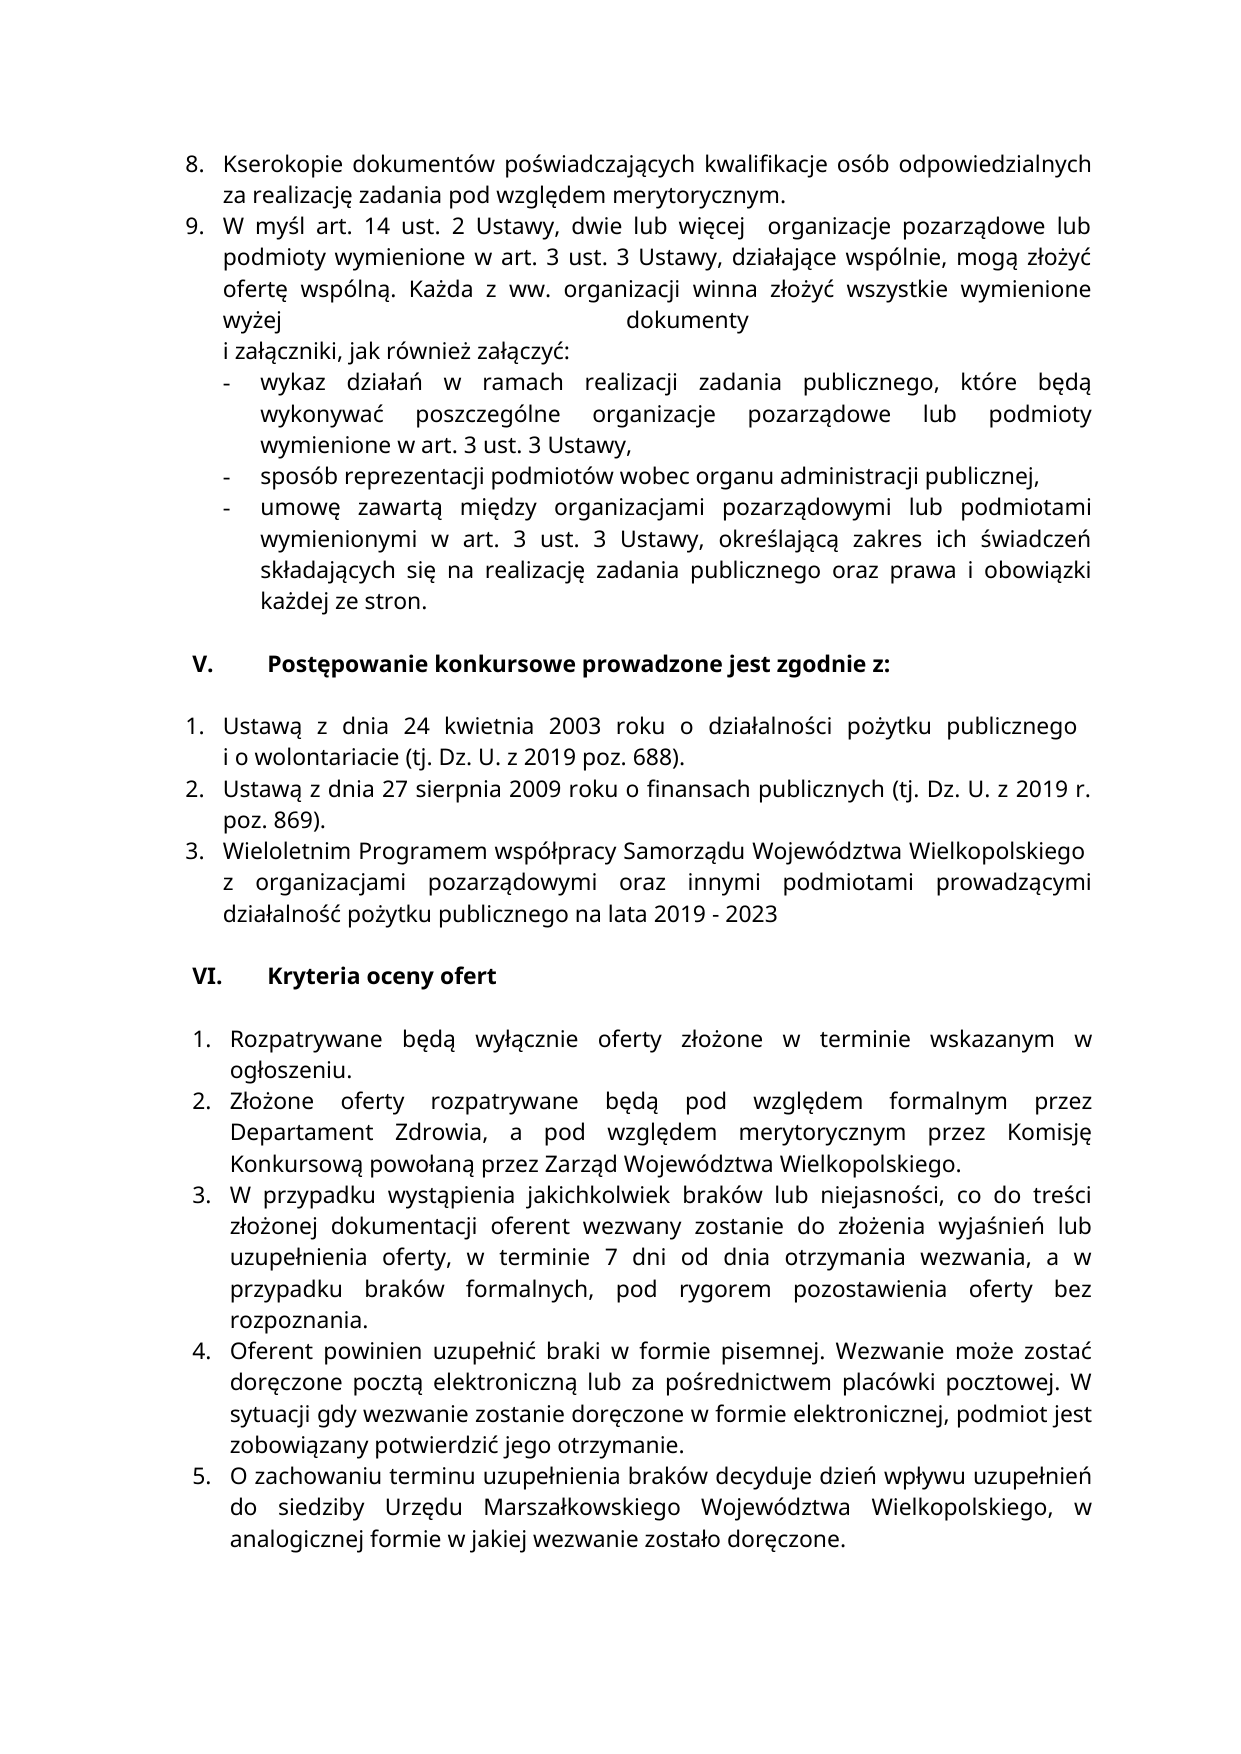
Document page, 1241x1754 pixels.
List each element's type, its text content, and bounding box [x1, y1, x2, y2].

list Oferent powinien uzupełnić braki w formie pisemnej. Wezwanie może zostać doręczone pocztą elektroniczną lub za pośrednictwem placówki pocztowej. W sytuacji gdy wezwanie zostanie doręczone w formie elektronicznej, podmiot jest zobowiązany potwierdzić jego otrzymanie. [192, 1335, 1093, 1460]
list umowę zawartą między organizacjami pozarządowymi lub podmiotami wymienionymi w art. 3 ust. 3 Ustawy, określającą zakres ich świadczeń składających się na realizację zadania publicznego oraz prawa i obowiązki każdej ze stron. [223, 491, 1093, 616]
list W przypadku wystąpienia jakichkolwiek braków lub niejasności, co do treści złożonej dokumentacji oferent wezwany zostanie do złożenia wyjaśnień lub uzupełnienia oferty, w terminie 7 dni od dnia otrzymania wezwania, a w przypadku braków formalnych, pod rygorem pozostawienia oferty bez rozpoznania. [192, 1179, 1093, 1335]
list Ustawą z dnia 27 sierpnia 2009 roku o finansach publicznych (tj. Dz. U. z 2019 r. poz. 869). [185, 773, 1093, 835]
list Złożone oferty rozpatrywane będą pod względem formalnym przez Departament Zdrowia, a pod względem merytorycznym przez Komisję Konkursową powołaną przez Zarząd Województwa Wielkopolskiego. [192, 1085, 1093, 1179]
list Wieloletnim Programem współpracy Samorządu Województwa Wielkopolskiego z organizacjami pozarządowymi oraz innymi podmiotami prowadzącymi działalność pożytku publicznego na lata 2019 - 2023 [185, 835, 1093, 929]
list sposób reprezentacji podmiotów wobec organu administracji publicznej, [223, 460, 1093, 491]
list Kryteria oceny ofert [192, 960, 1093, 991]
list Rozpatrywane będą wyłącznie oferty złożone w terminie wskazanym w ogłoszeniu. [192, 1023, 1093, 1085]
list O zachowaniu terminu uzupełnienia braków decyduje dzień wpływu uzupełnień do siedziby Urzędu Marszałkowskiego Województwa Wielkopolskiego, w analogicznej formie w jakiej wezwanie zostało doręczone. [192, 1460, 1093, 1554]
list Postępowanie konkursowe prowadzone jest zgodnie z: [192, 648, 1093, 679]
list Ustawą z dnia 24 kwietnia 2003 roku o działalności pożytku publicznego i o wolontariacie (tj. Dz. U. z 2019 poz. 688). [185, 710, 1093, 773]
list Kserokopie dokumentów poświadczających kwalifikacje osób odpowiedzialnych za realizację zadania pod względem merytorycznym. [185, 148, 1093, 210]
list W myśl art. 14 ust. 2 Ustawy, dwie lub więcej organizacje pozarządowe lub podmioty wymienione w art. 3 ust. 3 Ustawy, działające wspólnie, mogą złożyć ofertę wspólną. Każda z ww. organizacji winna złożyć wszystkie wymienione wyżej dokumenty i załączniki, jak również załączyć: [185, 210, 1093, 366]
list wykaz działań w ramach realizacji zadania publicznego, które będą wykonywać poszczególne organizacje pozarządowe lub podmioty wymienione w art. 3 ust. 3 Ustawy, [223, 366, 1093, 460]
